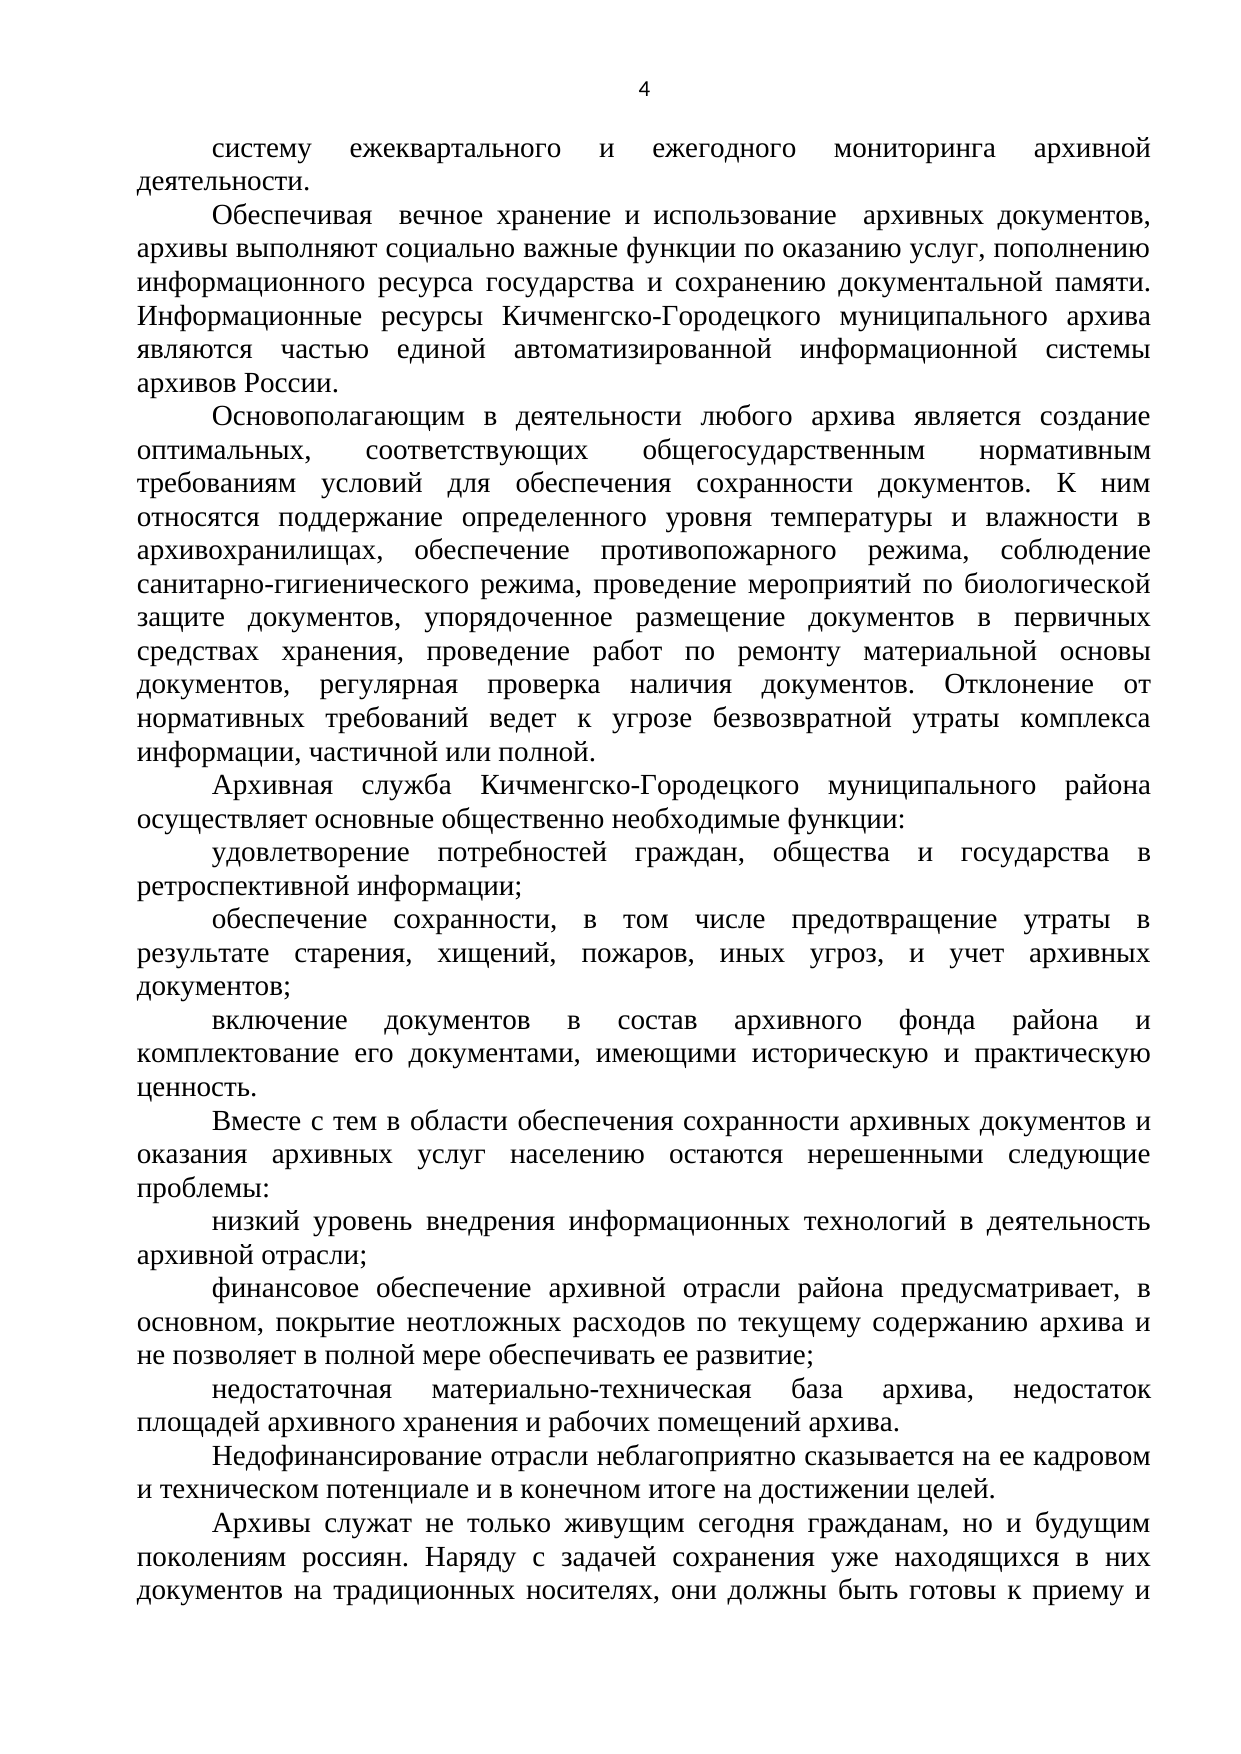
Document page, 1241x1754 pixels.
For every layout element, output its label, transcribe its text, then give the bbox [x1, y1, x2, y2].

text удовлетворение потребностей граждан, общества и государства в ретроспективной информации; [137, 834, 1152, 901]
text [137, 1505, 1152, 1606]
text обеспечение сохранности, в том числе предотвращение утраты в результате старения, хищений, пожаров, иных угроз, и учет архивных документов; [137, 901, 1152, 1002]
text недостаточная материально-техническая база архива, недостаток площадей архивного хранения и рабочих помещений архива. [137, 1371, 1152, 1438]
text Вместе с тем в области обеспечения сохранности архивных документов и оказания архивных услуг населению остаются нерешенными следующие проблемы: [137, 1103, 1152, 1203]
text Обеспечивая вечное хранение и использование архивных документов, архивы выполняют социально важные функции по оказанию услуг, пополнению информационного ресурса государства и сохранению документальной памяти. Информационные ресурсы Кичменгско-Городецкого муниципального архива являются частью единой автоматизированной информационной системы архивов России. [137, 197, 1152, 398]
text Недофинансирование отрасли неблагоприятно сказывается на ее кадровом и техническом потенциале и в конечном итоге на достижении целей. [137, 1438, 1152, 1505]
text Архивная служба Кичменгско-Городецкого муниципального района осуществляет основные общественно необходимые функции: [137, 767, 1152, 834]
text включение документов в состав архивного фонда района и комплектование его документами, имеющими историческую и практическую ценность. [137, 1002, 1152, 1103]
text систему ежеквартального и ежегодного мониторинга архивной деятельности. [137, 130, 1152, 197]
text финансовое обеспечение архивной отрасли района предусматривает, в основном, покрытие неотложных расходов по текущему содержанию архива и не позволяет в полной мере обеспечивать ее развитие; [137, 1270, 1152, 1371]
text низкий уровень внедрения информационных технологий в деятельность архивной отрасли; [137, 1203, 1152, 1270]
text Основополагающим в деятельности любого архива является создание оптимальных, соответствующих общегосударственным нормативным требованиям условий для обеспечения сохранности документов. К ним относятся поддержание определенного уровня температуры и влажности в архивохранилищах, обеспечение противопожарного режима, соблюдение санитарно-гигиенического режима, проведение мероприятий по биологической защите документов, упорядоченное размещение документов в первичных средствах хранения, проведение работ по ремонту материальной основы документов, регулярная проверка наличия документов. Отклонение от нормативных требований ведет к угрозе безвозвратной утраты комплекса информации, частичной или полной. [137, 398, 1152, 767]
